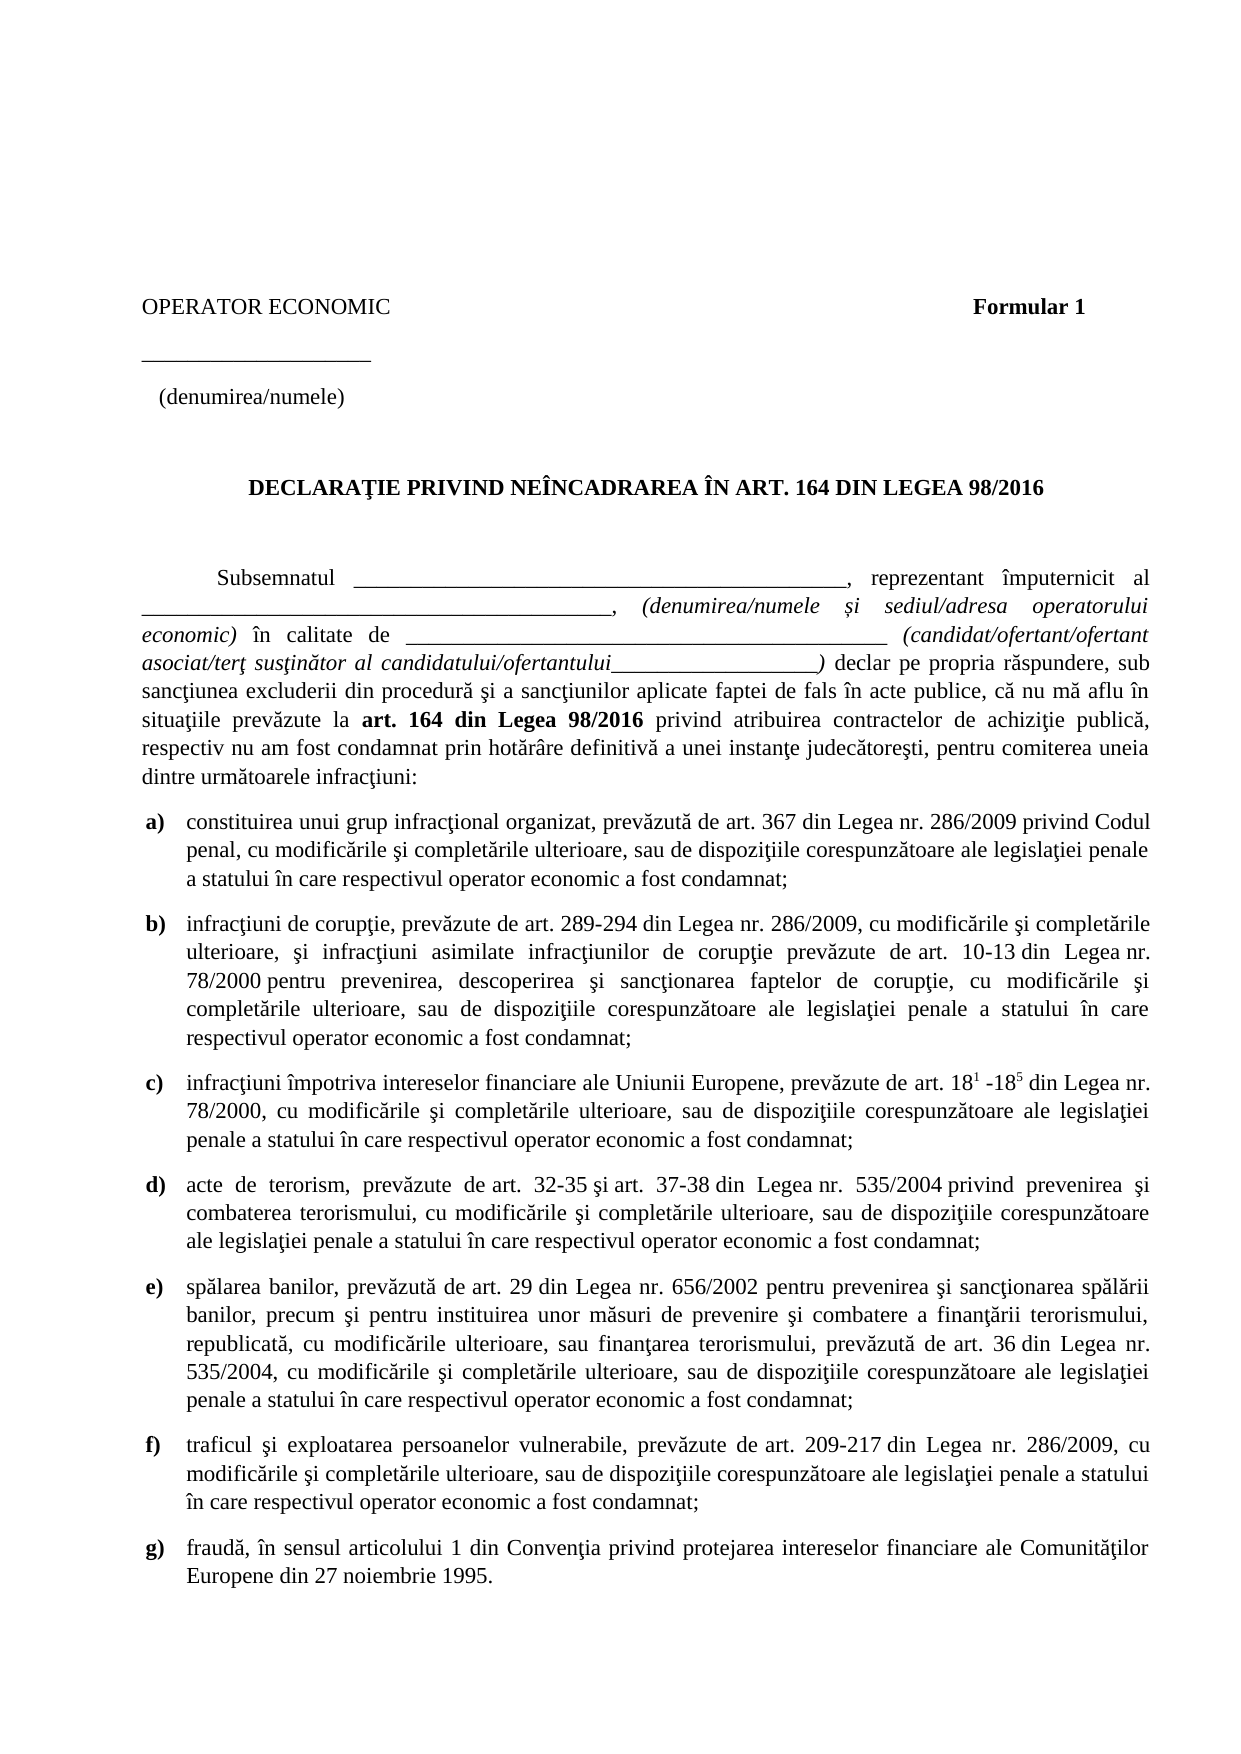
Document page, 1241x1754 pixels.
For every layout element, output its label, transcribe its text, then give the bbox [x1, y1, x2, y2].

text ____________________ [142, 338, 1151, 364]
text OPERATOR ECONOMIC Formular 1 [142, 293, 1151, 319]
list fraudă, în sensul articolului 1 din Convenţia privind protejarea intereselor financiare ale Comunităţilor Europene din 27 noiembrie 1995. [145, 1533, 1151, 1588]
list traficul şi exploatarea persoanelor vulnerabile, prevăzute de art. 209-217 din Legea nr. 286/2009, cu modificările şi completările ulterioare, sau de dispoziţiile corespunzătoare ale legislaţiei penale a statului în care respectivul operator economic a fost condamnat; [145, 1432, 1151, 1515]
list acte de terorism, prevăzute de art. 32-35 şi art. 37-38 din Legea nr. 535/2004 privind prevenirea şi combaterea terorismului, cu modificările şi completările ulterioare, sau de dispoziţiile corespunzătoare ale legislaţiei penale a statului în care respectivul operator economic a fost condamnat; [145, 1171, 1151, 1254]
list spălarea banilor, prevăzută de art. 29 din Legea nr. 656/2002 pentru prevenirea şi sancţionarea spălării banilor, precum şi pentru instituirea unor măsuri de prevenire şi combatere a finanţării terorismului, republicată, cu modificările ulterioare, sau finanţarea terorismului, prevăzută de art. 36 din Legea nr. 535/2004, cu modificările şi completările ulterioare, sau de dispoziţiile corespunzătoare ale legislaţiei penale a statului în care respectivul operator economic a fost condamnat; [145, 1273, 1151, 1413]
list infracţiuni împotriva intereselor financiare ale Uniunii Europene, prevăzute de art. 181 -185 din Legea nr. 78/2000, cu modificările şi completările ulterioare, sau de dispoziţiile corespunzătoare ale legislaţiei penale a statului în care respectivul operator economic a fost condamnat; [145, 1069, 1151, 1152]
list constituirea unui grup infracţional organizat, prevăzută de art. 367 din Legea nr. 286/2009 privind Codul penal, cu modificările şi completările ulterioare, sau de dispoziţiile corespunzătoare ale legislaţiei penale a statului în care respectivul operator economic a fost condamnat; [145, 808, 1151, 891]
text DECLARAŢIE PRIVIND NEÎNCADRAREA ÎN ART. 164 DIN LEGEA 98/2016 [142, 473, 1151, 500]
text Subsemnatul ___________________________________________, reprezentant împuternicit al _________________________________________, (denumirea/numele și sediul/adresa operatorului economic) în calitate de __________________________________________ (candidat/ofertant/ofertant asociat/terţ susţinător al candidatului/ofertantului__________________) declar pe propria răspundere, sub sancţiunea excluderii din procedură şi a sancţiunilor aplicate faptei de fals în acte publice, că nu mă aflu în situaţiile prevăzute la art. 164 din Legea 98/2016 privind atribuirea contractelor de achiziţie publică, respectiv nu am fost condamnat prin hotărâre definitivă a unei instanţe judecătoreşti, pentru comiterea uneia dintre următoarele infracţiuni: [142, 564, 1151, 789]
text (denumirea/numele) [142, 383, 1151, 410]
list infracţiuni de corupţie, prevăzute de art. 289-294 din Legea nr. 286/2009, cu modificările şi completările ulterioare, şi infracţiuni asimilate infracţiunilor de corupţie prevăzute de art. 10-13 din Legea nr. 78/2000 pentru prevenirea, descoperirea şi sancţionarea faptelor de corupţie, cu modificările şi completările ulterioare, sau de dispoziţiile corespunzătoare ale legislaţiei penale a statului în care respectivul operator economic a fost condamnat; [145, 910, 1151, 1050]
